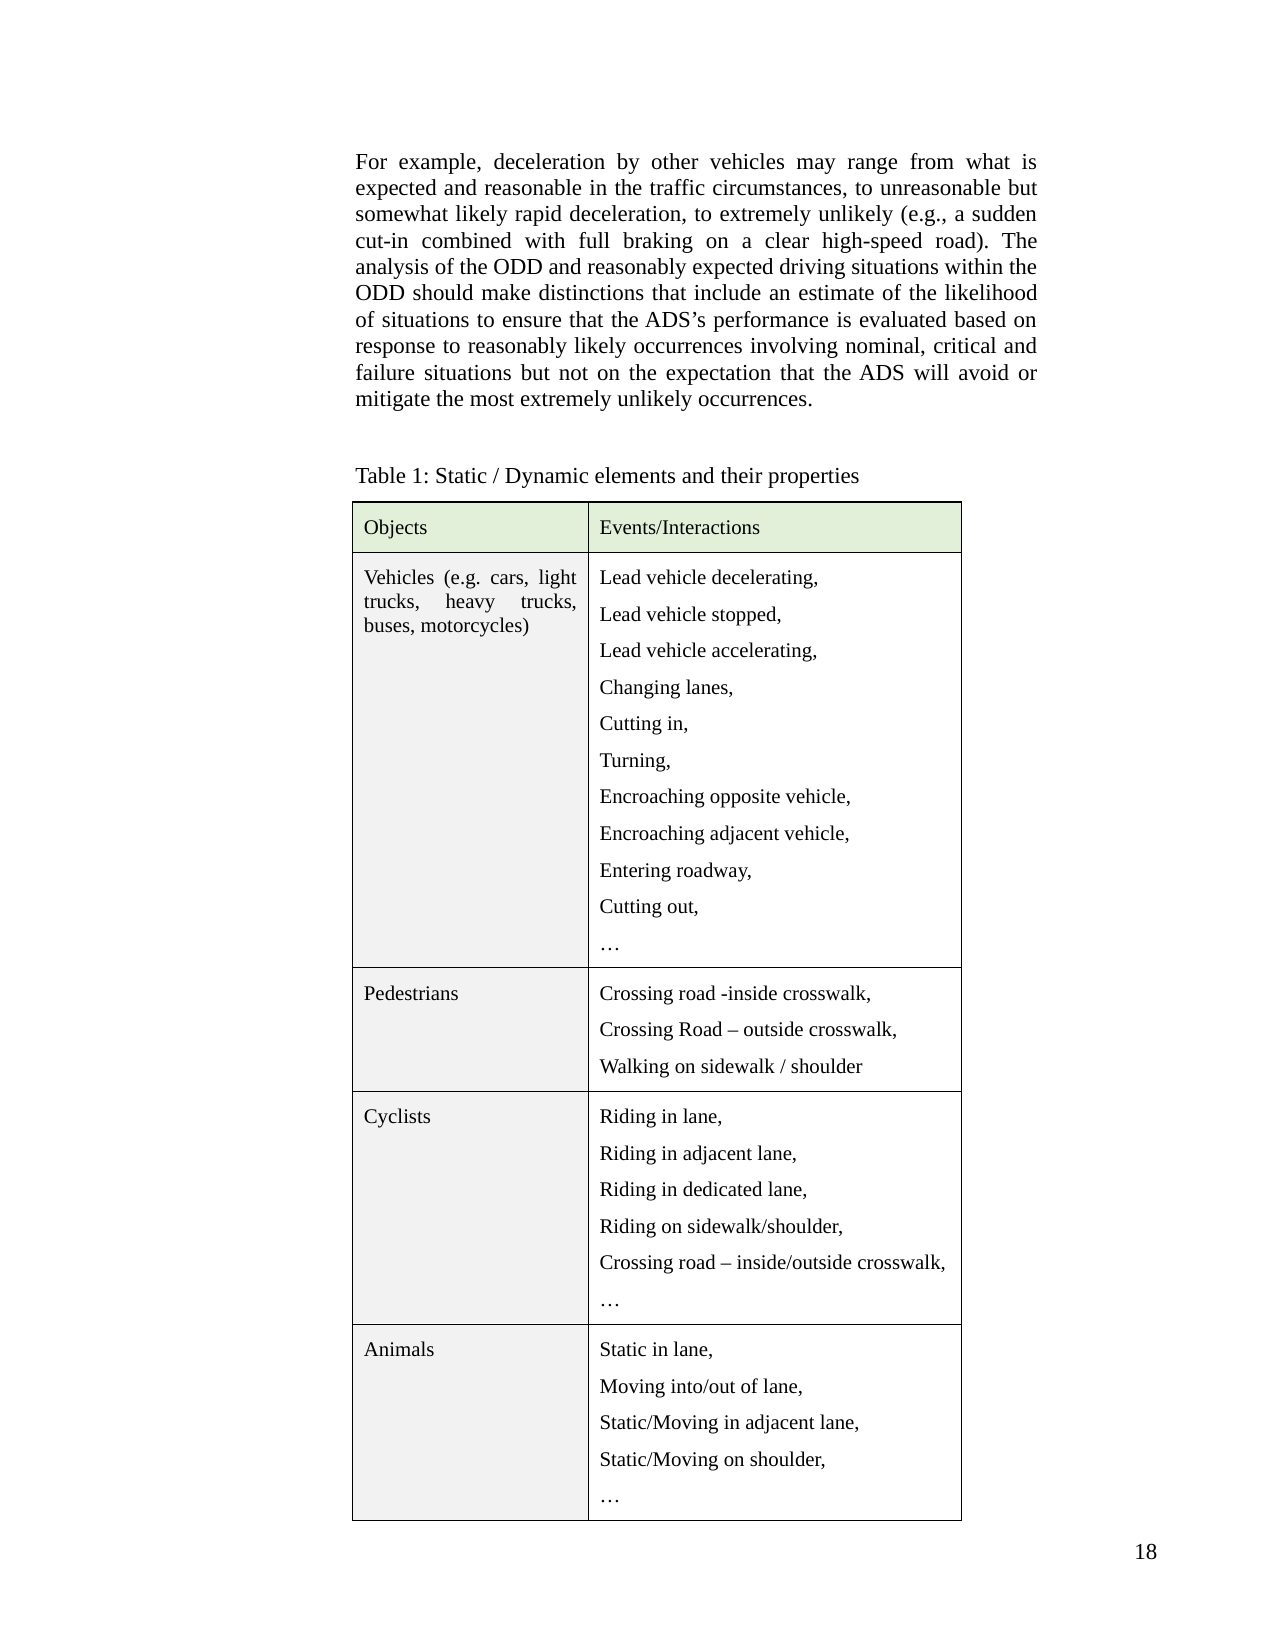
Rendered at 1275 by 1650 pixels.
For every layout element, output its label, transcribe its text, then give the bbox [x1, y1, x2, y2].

table_cell Animals [353, 1325, 588, 1520]
table_cell Riding in lane, Riding in adjacent lane, Riding in dedicated lane, Riding on sidewalk/shoulder, Crossing road – inside/outside crosswalk, … [589, 1092, 961, 1323]
table_cell Crossing road -inside crosswalk, Crossing Road – outside crosswalk, Walking on sidewalk / shoulder [589, 968, 961, 1091]
table_header Objects [353, 503, 588, 552]
table_cell Cyclists [353, 1092, 588, 1323]
table_cell Lead vehicle decelerating, Lead vehicle stopped, Lead vehicle accelerating, Changing lanes, Cutting in, Turning, Encroaching opposite vehicle, Encroaching adjacent vehicle, Entering roadway, Cutting out, … [589, 553, 961, 967]
table_header Events/Interactions [589, 503, 961, 552]
table_cell Static in lane, Moving into/out of lane, Static/Moving in adjacent lane, Static/Moving on shoulder, … [589, 1325, 961, 1520]
text Table 1: Static / Dynamic elements and their properties [237, 463, 1038, 489]
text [237, 148, 1038, 411]
table_cell Pedestrians [353, 968, 588, 1091]
table_cell Vehicles (e.g. cars, light trucks, heavy trucks, buses, motorcycles) [353, 553, 588, 967]
